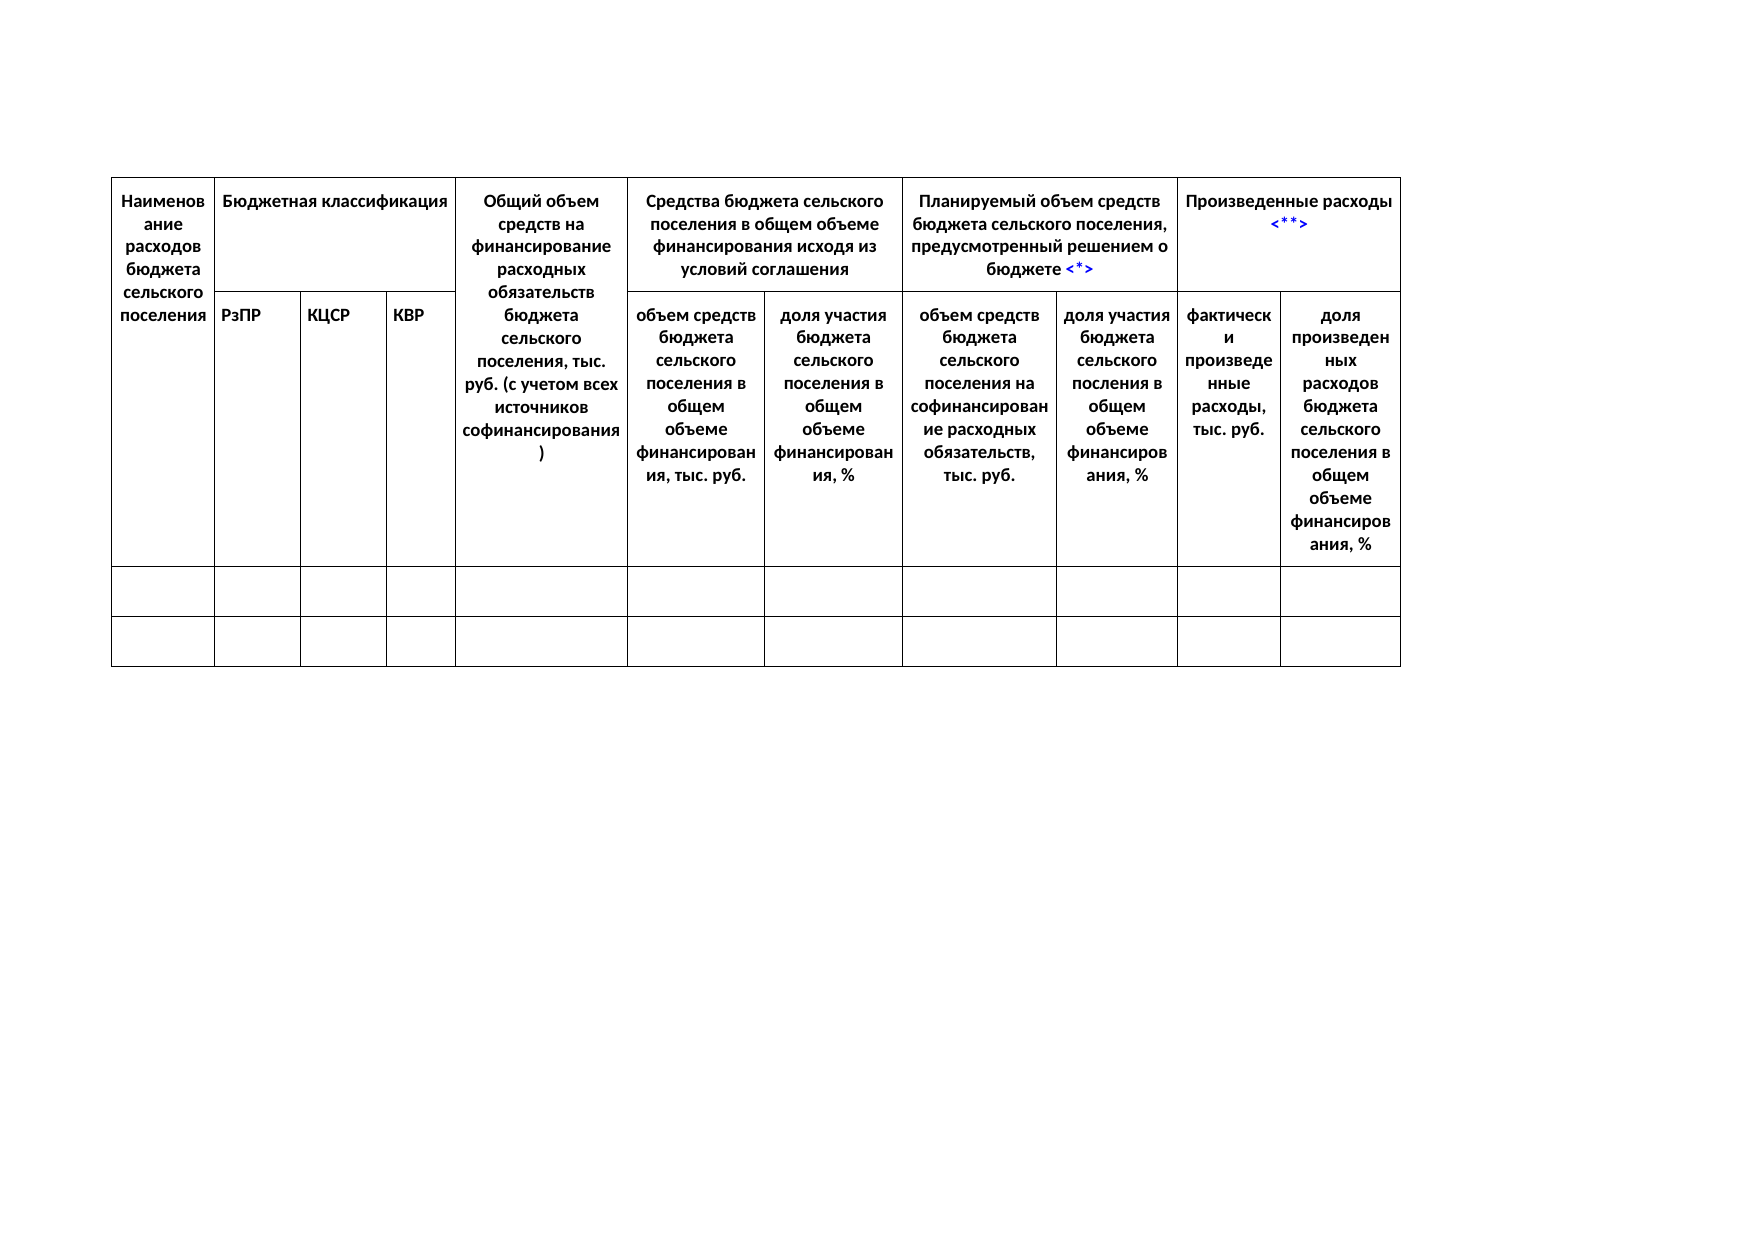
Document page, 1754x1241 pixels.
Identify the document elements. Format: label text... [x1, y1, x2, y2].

table_cell [215, 567, 300, 616]
table_cell [456, 617, 627, 666]
table_cell фактически произведенные расходы, тыс. руб. [1178, 292, 1280, 566]
table_header Наименование расходов бюджета сельского поселения [112, 178, 214, 566]
table_cell доля участия бюджета сельского поселения в общем объеме финансирования, % [765, 292, 902, 566]
table_cell [1178, 567, 1280, 616]
table_cell [301, 617, 386, 666]
table_cell [112, 617, 214, 666]
table_cell [1281, 617, 1400, 666]
table_cell [628, 567, 764, 616]
table_cell [765, 567, 902, 616]
table_cell [1178, 617, 1280, 666]
table_header Общий объем средств на финансирование расходных обязательств бюджета сельского поселения, тыс. руб. (с учетом всех источников софинансирования) [456, 178, 627, 566]
table_cell [903, 617, 1056, 666]
table_cell РзПР [215, 292, 300, 566]
table_cell КЦСР [301, 292, 386, 566]
table_cell [1057, 617, 1177, 666]
table_header Произведенные расходы <**> [1178, 178, 1400, 291]
table_cell [1281, 567, 1400, 616]
table_cell [387, 617, 455, 666]
table_cell [112, 567, 214, 616]
table_cell КВР [387, 292, 455, 566]
table_cell объем средств бюджета сельского поселения в общем объеме финансирования, тыс. руб. [628, 292, 764, 566]
table_cell [903, 567, 1056, 616]
table_cell [456, 567, 627, 616]
table_cell доля произведенных расходов бюджета сельского поселения в общем объеме финансирования, % [1281, 292, 1400, 566]
table_header Средства бюджета сельского поселения в общем объеме финансирования исходя из условий соглашения [628, 178, 902, 291]
table_cell [765, 617, 902, 666]
table_header Бюджетная классификация [215, 178, 455, 291]
table_cell [301, 567, 386, 616]
table_cell [1057, 567, 1177, 616]
table_header Планируемый объем средств бюджета сельского поселения, предусмотренный решением о бюджете <*> [903, 178, 1177, 291]
table_cell [387, 567, 455, 616]
table_cell объем средств бюджета сельского поселения на софинансирование расходных обязательств, тыс. руб. [903, 292, 1056, 566]
table_cell [215, 617, 300, 666]
table_cell [628, 617, 764, 666]
table_cell доля участия бюджета сельского посления в общем объеме финансирования, % [1057, 292, 1177, 566]
